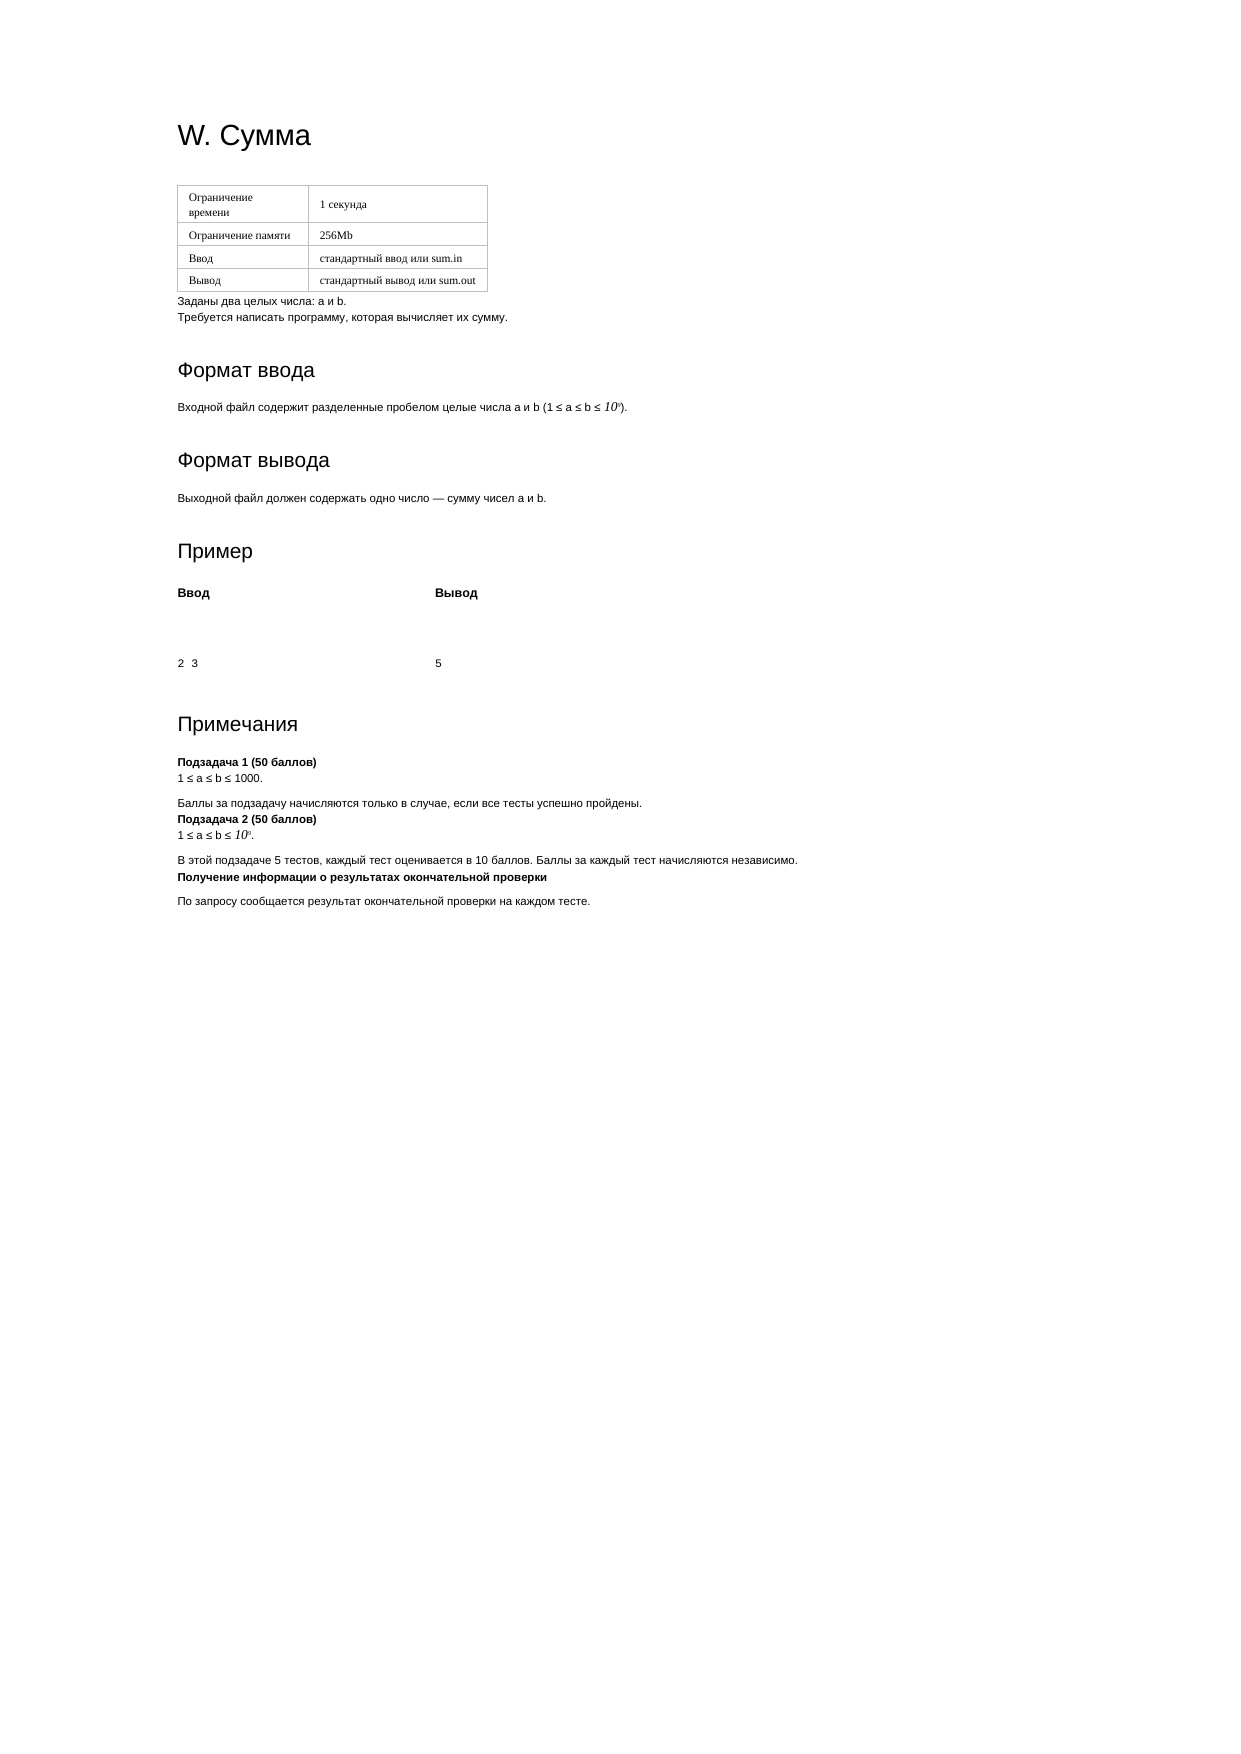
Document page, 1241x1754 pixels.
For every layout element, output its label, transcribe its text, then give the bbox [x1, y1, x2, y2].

text Получение информации о результатах окончательной проверки [177, 867, 1152, 883]
table_cell Вывод [178, 269, 308, 291]
table_cell 5 [423, 621, 681, 678]
text W. Сумма [177, 118, 1152, 152]
text По запросу сообщается результат окончательной проверки на каждом тесте. [177, 892, 1152, 908]
table_header Вывод [423, 579, 681, 621]
table_header 1 секунда [309, 186, 487, 222]
table_cell Ограничение памяти [178, 223, 308, 245]
table_cell стандартный вывод или sum.out [309, 269, 487, 291]
table_cell стандартный ввод или sum.in [309, 246, 487, 268]
text 1 ≤ a ≤ b ≤ 109. [177, 826, 1152, 842]
text Подзадача 2 (50 баллов) [177, 809, 1152, 826]
table_header Ввод [166, 579, 423, 621]
text Требуется написать программу, которая вычисляет их сумму. [177, 308, 1152, 324]
table_cell 2 3 [166, 621, 423, 678]
text Подзадача 1 (50 баллов) [177, 752, 1152, 768]
text Входной файл содержит разделенные пробелом целые числа a и b (1 ≤ a ≤ b ≤ 109). [177, 398, 1152, 414]
text Формат ввода [177, 357, 1152, 382]
text 1 ≤ a ≤ b ≤ 1000. [177, 768, 1152, 785]
text В этой подзадаче 5 тестов, каждый тест оценивается в 10 баллов. Баллы за каждый тест начисляются независимо. [177, 851, 1152, 867]
text Выходной файл должен содержать одно число — сумму чисел a и b. [177, 489, 1152, 505]
text Заданы два целых числа: a и b. [177, 291, 1152, 308]
text Формат вывода [177, 447, 1152, 472]
table_cell 256Mb [309, 223, 487, 245]
table_cell Ввод [178, 246, 308, 268]
text Баллы за подзадачу начисляются только в случае, если все тесты успешно пройдены. [177, 793, 1152, 809]
text Примечания [177, 711, 1152, 735]
text Пример [177, 538, 1152, 563]
table_header Ограничение времени [178, 186, 308, 222]
